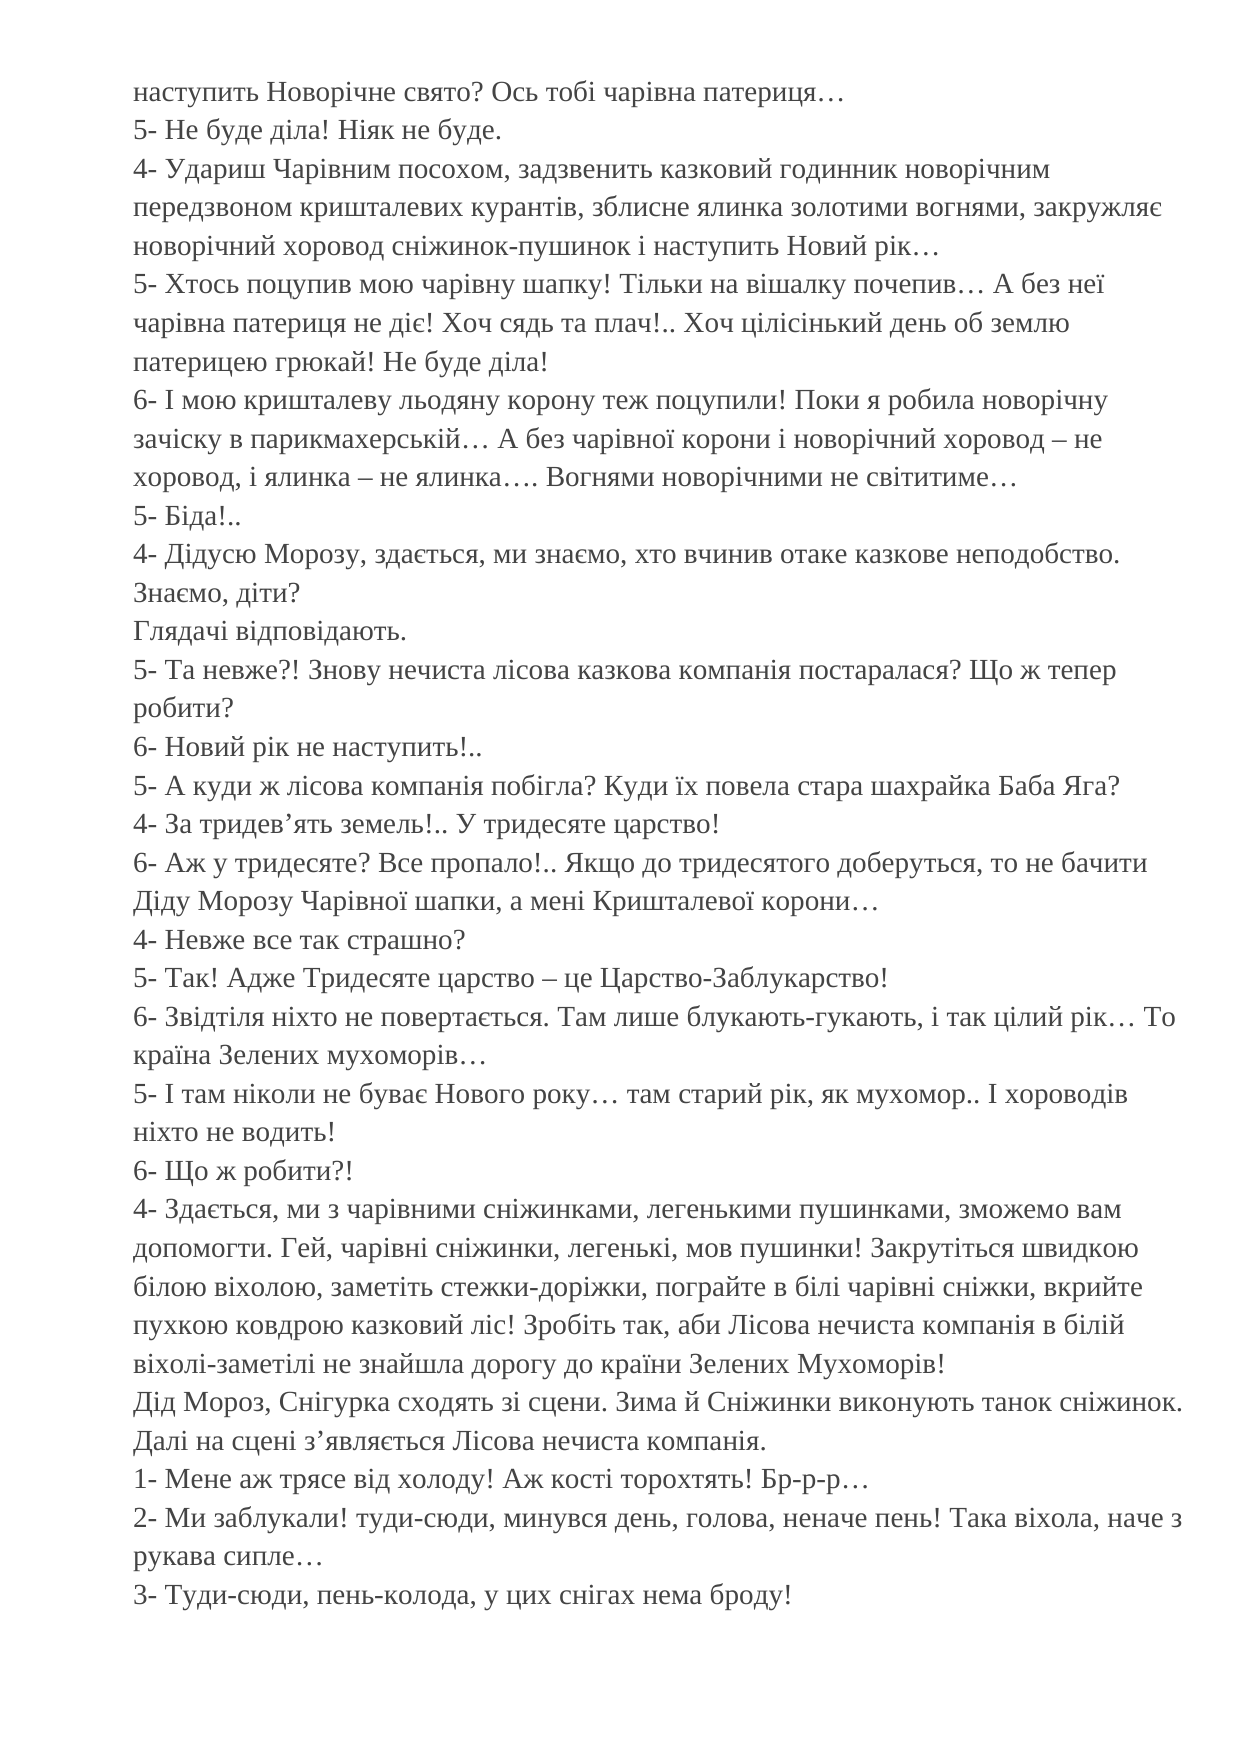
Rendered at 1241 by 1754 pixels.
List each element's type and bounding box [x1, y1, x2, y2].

text [133, 74, 1196, 1611]
